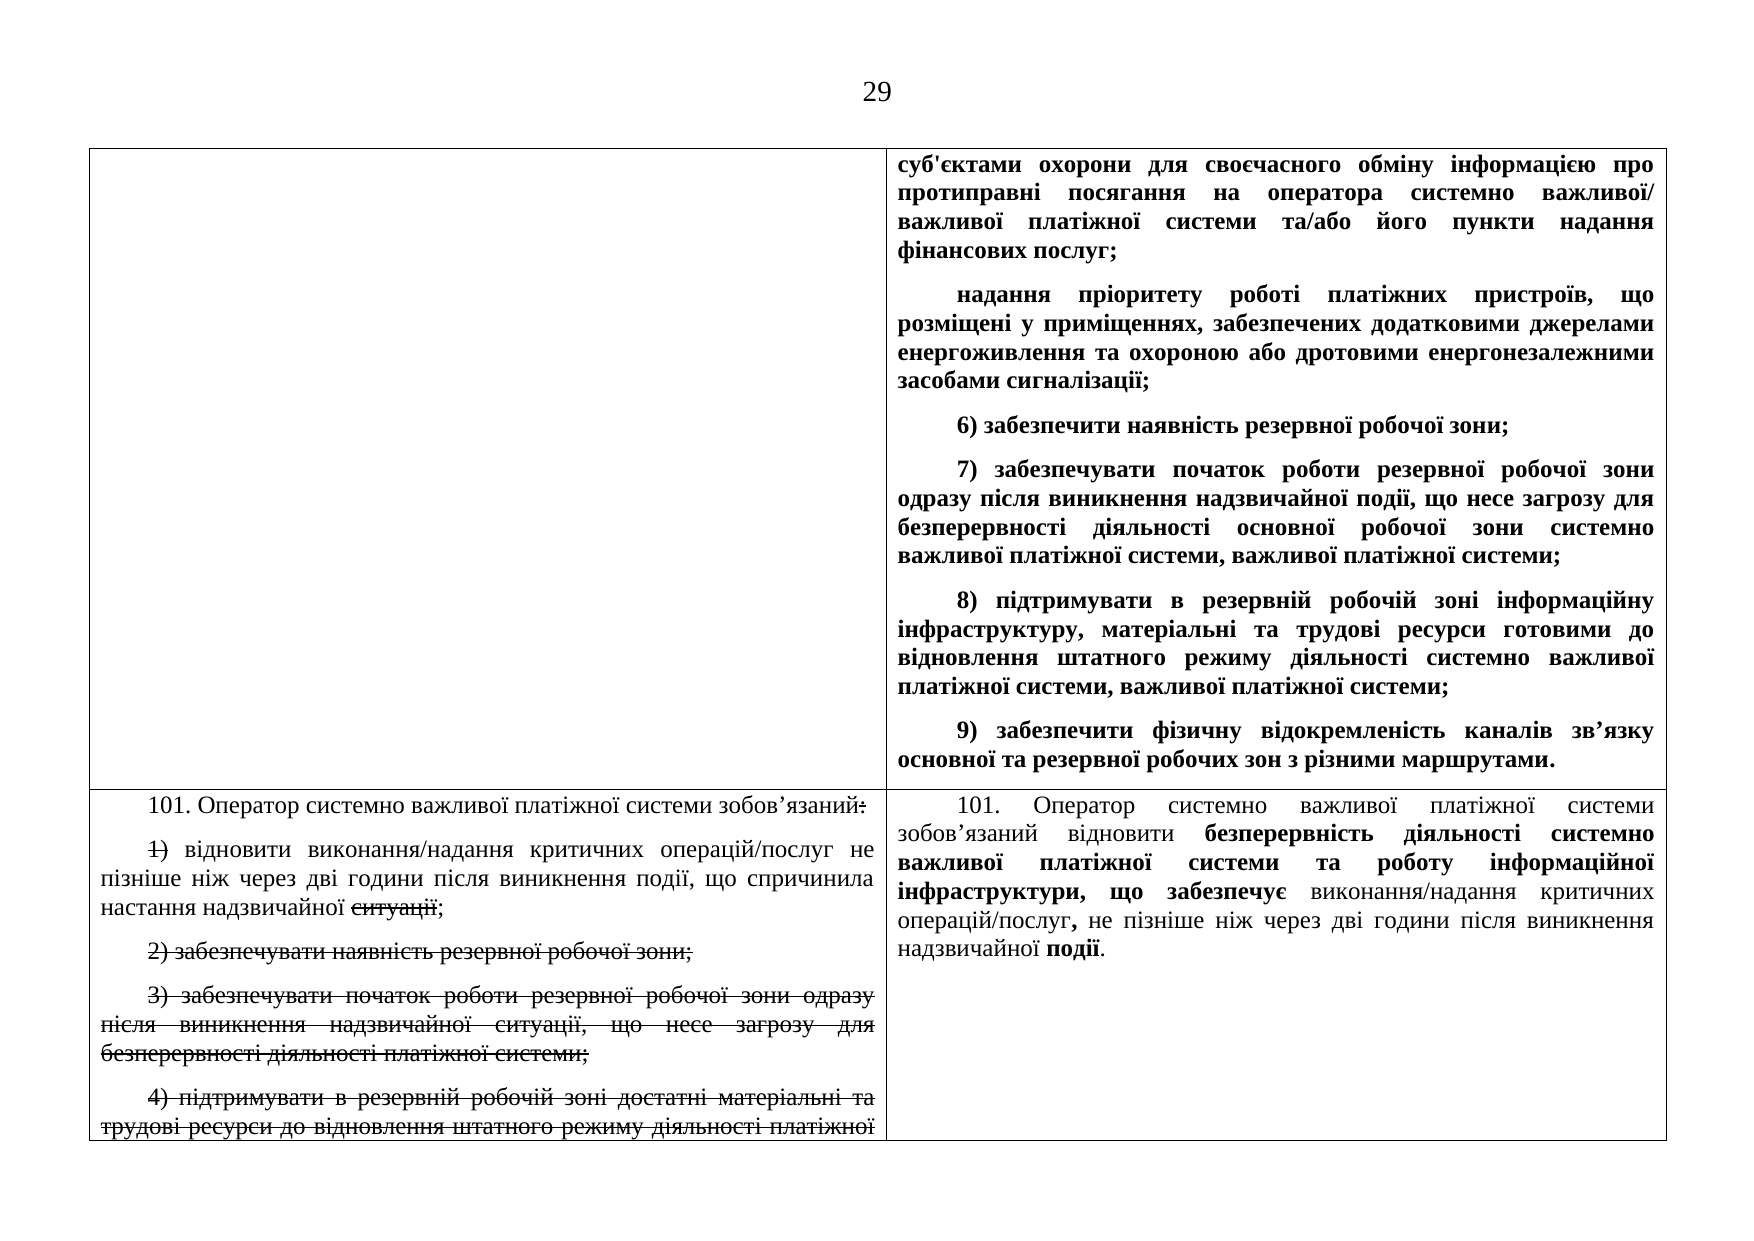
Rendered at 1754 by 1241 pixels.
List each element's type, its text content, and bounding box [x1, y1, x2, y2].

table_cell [887, 790, 1666, 1140]
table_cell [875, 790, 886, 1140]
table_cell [90, 149, 886, 789]
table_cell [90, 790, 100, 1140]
